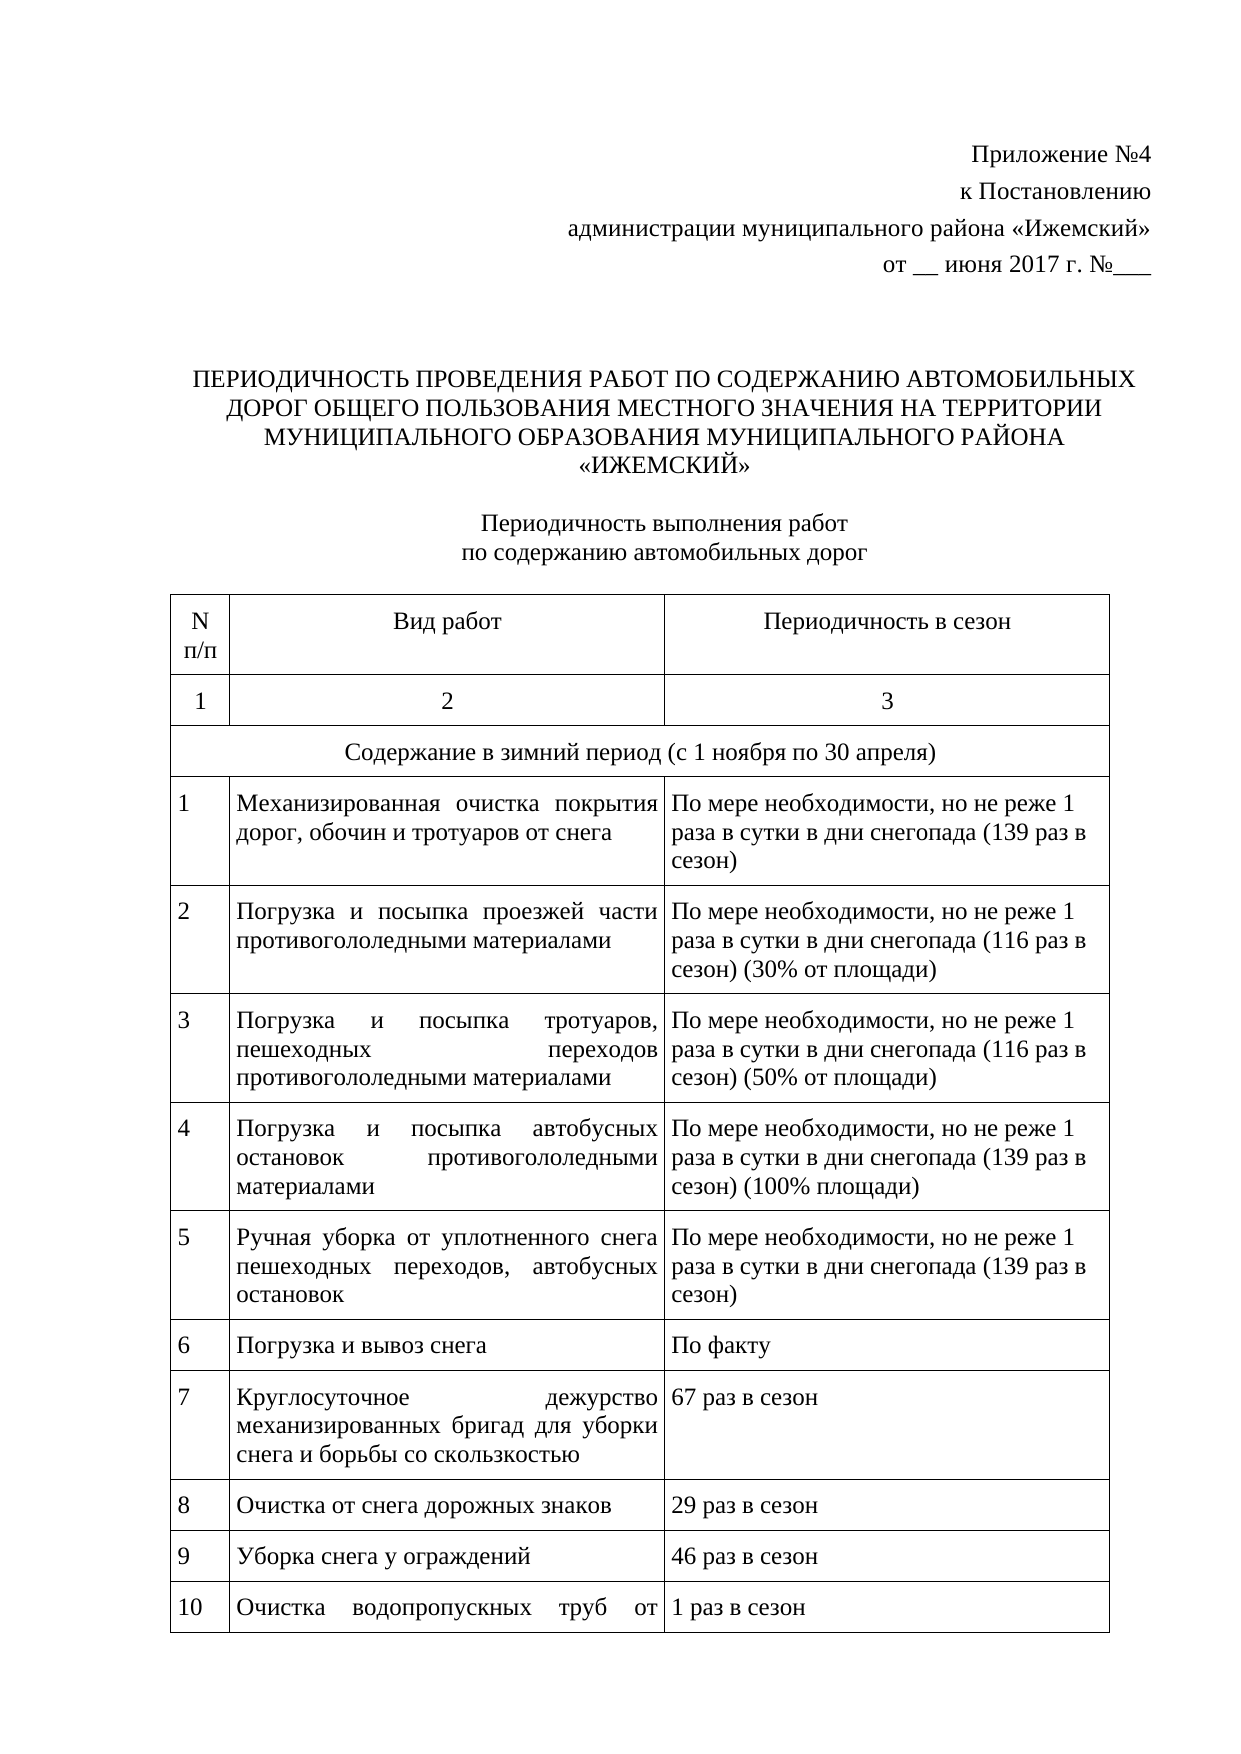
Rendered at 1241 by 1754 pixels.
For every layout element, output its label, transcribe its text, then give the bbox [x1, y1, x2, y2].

table_header Вид работ [230, 595, 664, 674]
table_cell 29 раз в сезон [665, 1480, 1109, 1529]
table_cell Погрузка и вывоз снега [230, 1320, 664, 1370]
table_cell 10 [171, 1582, 229, 1632]
table_cell По факту [665, 1320, 1109, 1370]
table_cell 9 [171, 1531, 229, 1581]
table_cell Механизированная очистка покрытия дорог, обочин и тротуаров от снега [230, 777, 664, 885]
table_cell 3 [665, 675, 1109, 725]
table_cell 1 раз в сезон [665, 1582, 1109, 1632]
table_cell Погрузка и посыпка тротуаров, пешеходных переходов противогололедными материалами [230, 994, 664, 1102]
table_cell Погрузка и посыпка проезжей части противогололедными материалами [230, 886, 664, 993]
table_cell 4 [171, 1103, 229, 1210]
table_cell 1 [171, 675, 229, 725]
table_cell 8 [171, 1480, 229, 1529]
table_cell 1 [171, 777, 229, 885]
text по содержанию автомобильных дорог [177, 537, 1152, 566]
table_cell 67 раз в сезон [665, 1371, 1109, 1478]
table_cell 6 [171, 1320, 229, 1370]
table_cell По мере необходимости, но не реже 1 раза в сутки в дни снегопада (139 раз в сезон) (100% площади) [665, 1103, 1109, 1210]
text Периодичность выполнения работ [177, 508, 1152, 537]
table_cell 7 [171, 1371, 229, 1478]
text ПЕРИОДИЧНОСТЬ ПРОВЕДЕНИЯ РАБОТ ПО СОДЕРЖАНИЮ АВТОМОБИЛЬНЫХ ДОРОГ ОБЩЕГО ПОЛЬЗОВАНИЯ МЕСТНОГО ЗНАЧЕНИЯ НА ТЕРРИТОРИИ МУНИЦИПАЛЬНОГО ОБРАЗОВАНИЯ МУНИЦИПАЛЬНОГО РАЙОНА «ИЖЕМСКИЙ» [177, 364, 1152, 479]
table_cell Очистка от снега дорожных знаков [230, 1480, 664, 1529]
table_cell Круглосуточное дежурство механизированных бригад для уборки снега и борьбы со скользкостью [230, 1371, 664, 1478]
table_header N п/п [171, 595, 229, 674]
table_cell 3 [171, 994, 229, 1102]
table_cell По мере необходимости, но не реже 1 раза в сутки в дни снегопада (139 раз в сезон) [665, 777, 1109, 885]
table_cell По мере необходимости, но не реже 1 раза в сутки в дни снегопада (116 раз в сезон) (50% от площади) [665, 994, 1109, 1102]
table_cell По мере необходимости, но не реже 1 раза в сутки в дни снегопада (139 раз в сезон) [665, 1211, 1109, 1319]
text Приложение №4 к Постановлению администрации муниципального района «Ижемский» от __ июня 2017 г. №___ [177, 131, 1152, 278]
table_cell 2 [171, 886, 229, 993]
table_header Периодичность в сезон [665, 595, 1109, 674]
table_cell 46 раз в сезон [665, 1531, 1109, 1581]
table_cell 5 [171, 1211, 229, 1319]
table_cell По мере необходимости, но не реже 1 раза в сутки в дни снегопада (116 раз в сезон) (30% от площади) [665, 886, 1109, 993]
table_cell Содержание в зимний период (с 1 ноября по 30 апреля) [171, 726, 1109, 776]
table_cell 2 [230, 675, 664, 725]
table_cell Погрузка и посыпка автобусных остановок противогололедными материалами [230, 1103, 664, 1210]
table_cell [230, 1582, 664, 1632]
table_cell Ручная уборка от уплотненного снега пешеходных переходов, автобусных остановок [230, 1211, 664, 1319]
table_cell Уборка снега у ограждений [230, 1531, 664, 1581]
